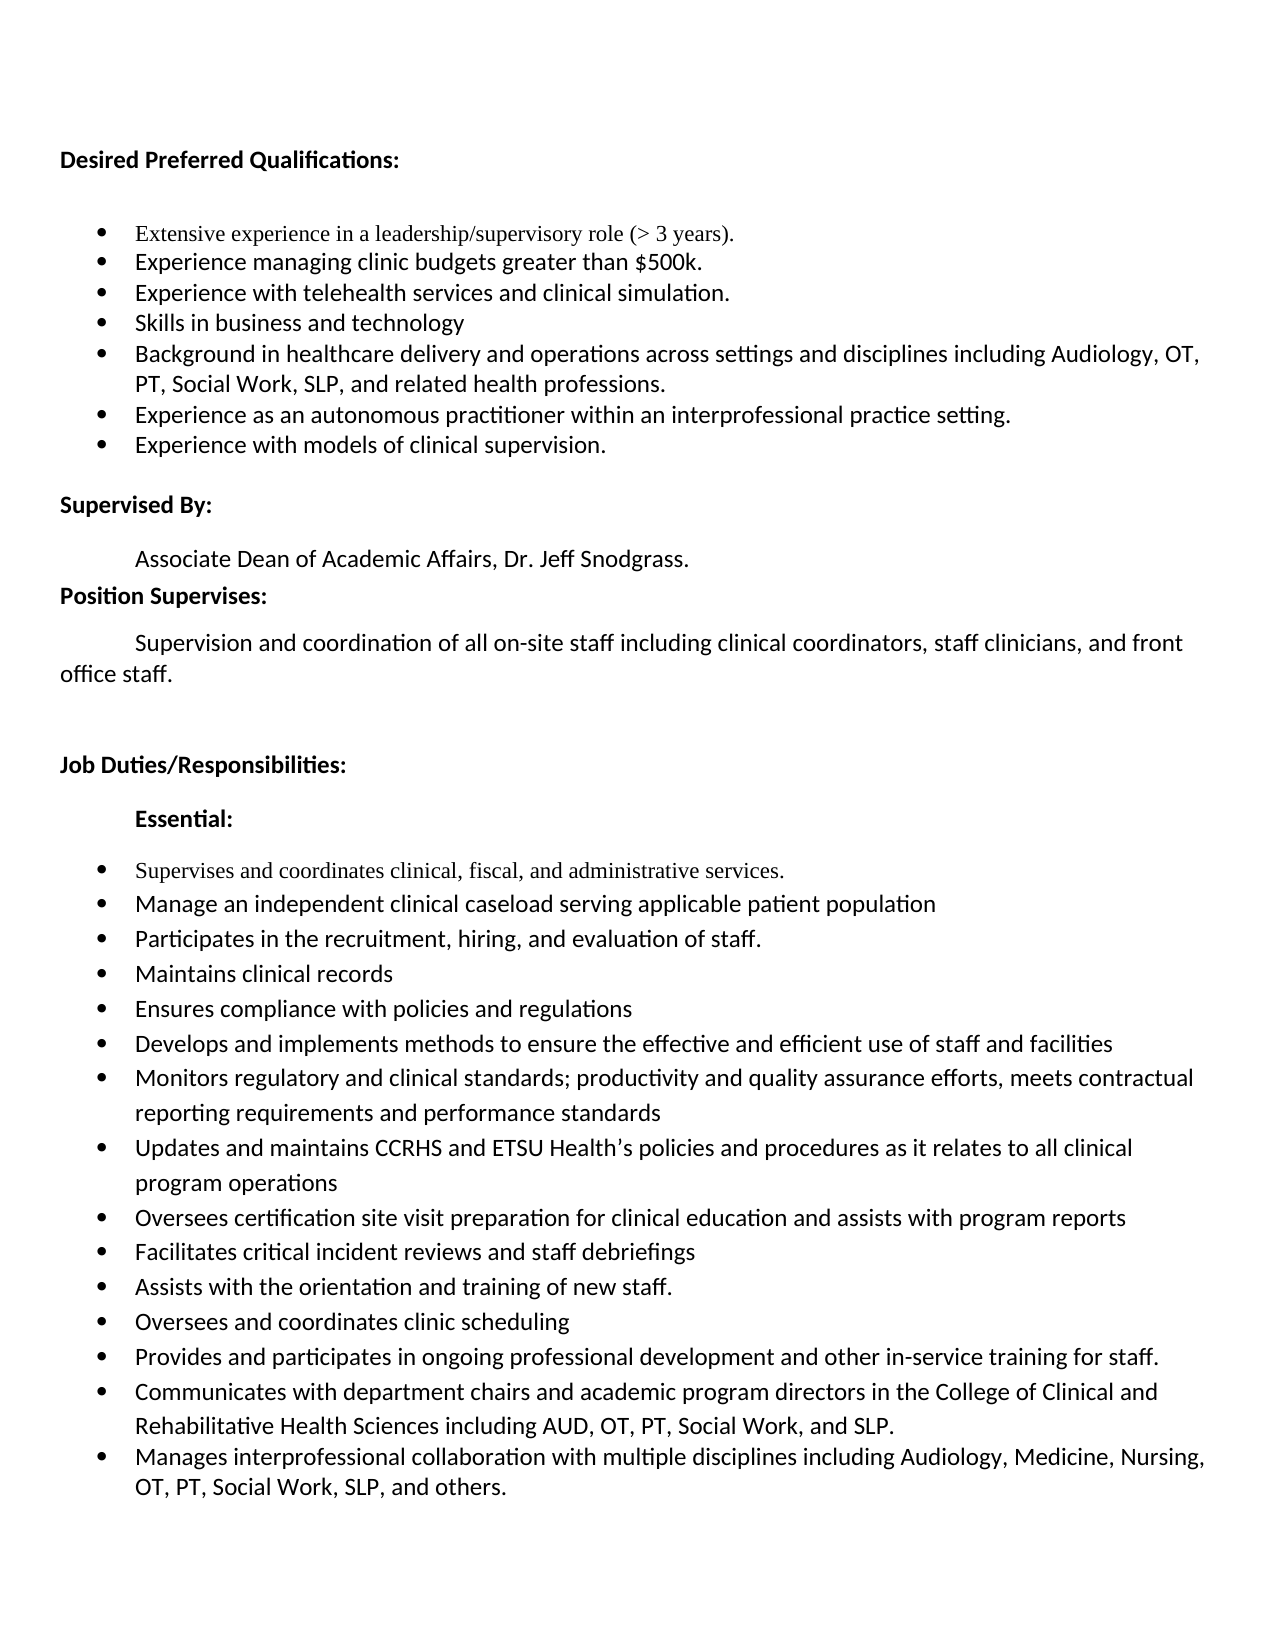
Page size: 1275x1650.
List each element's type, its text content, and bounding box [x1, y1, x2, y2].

text Essential: [60, 803, 954, 833]
text Supervised By: [60, 489, 954, 520]
text Desired Preferred Qualifications: [60, 144, 954, 174]
text Job Duties/Responsibilities: [60, 749, 954, 779]
text Position Supervises: [60, 581, 954, 611]
